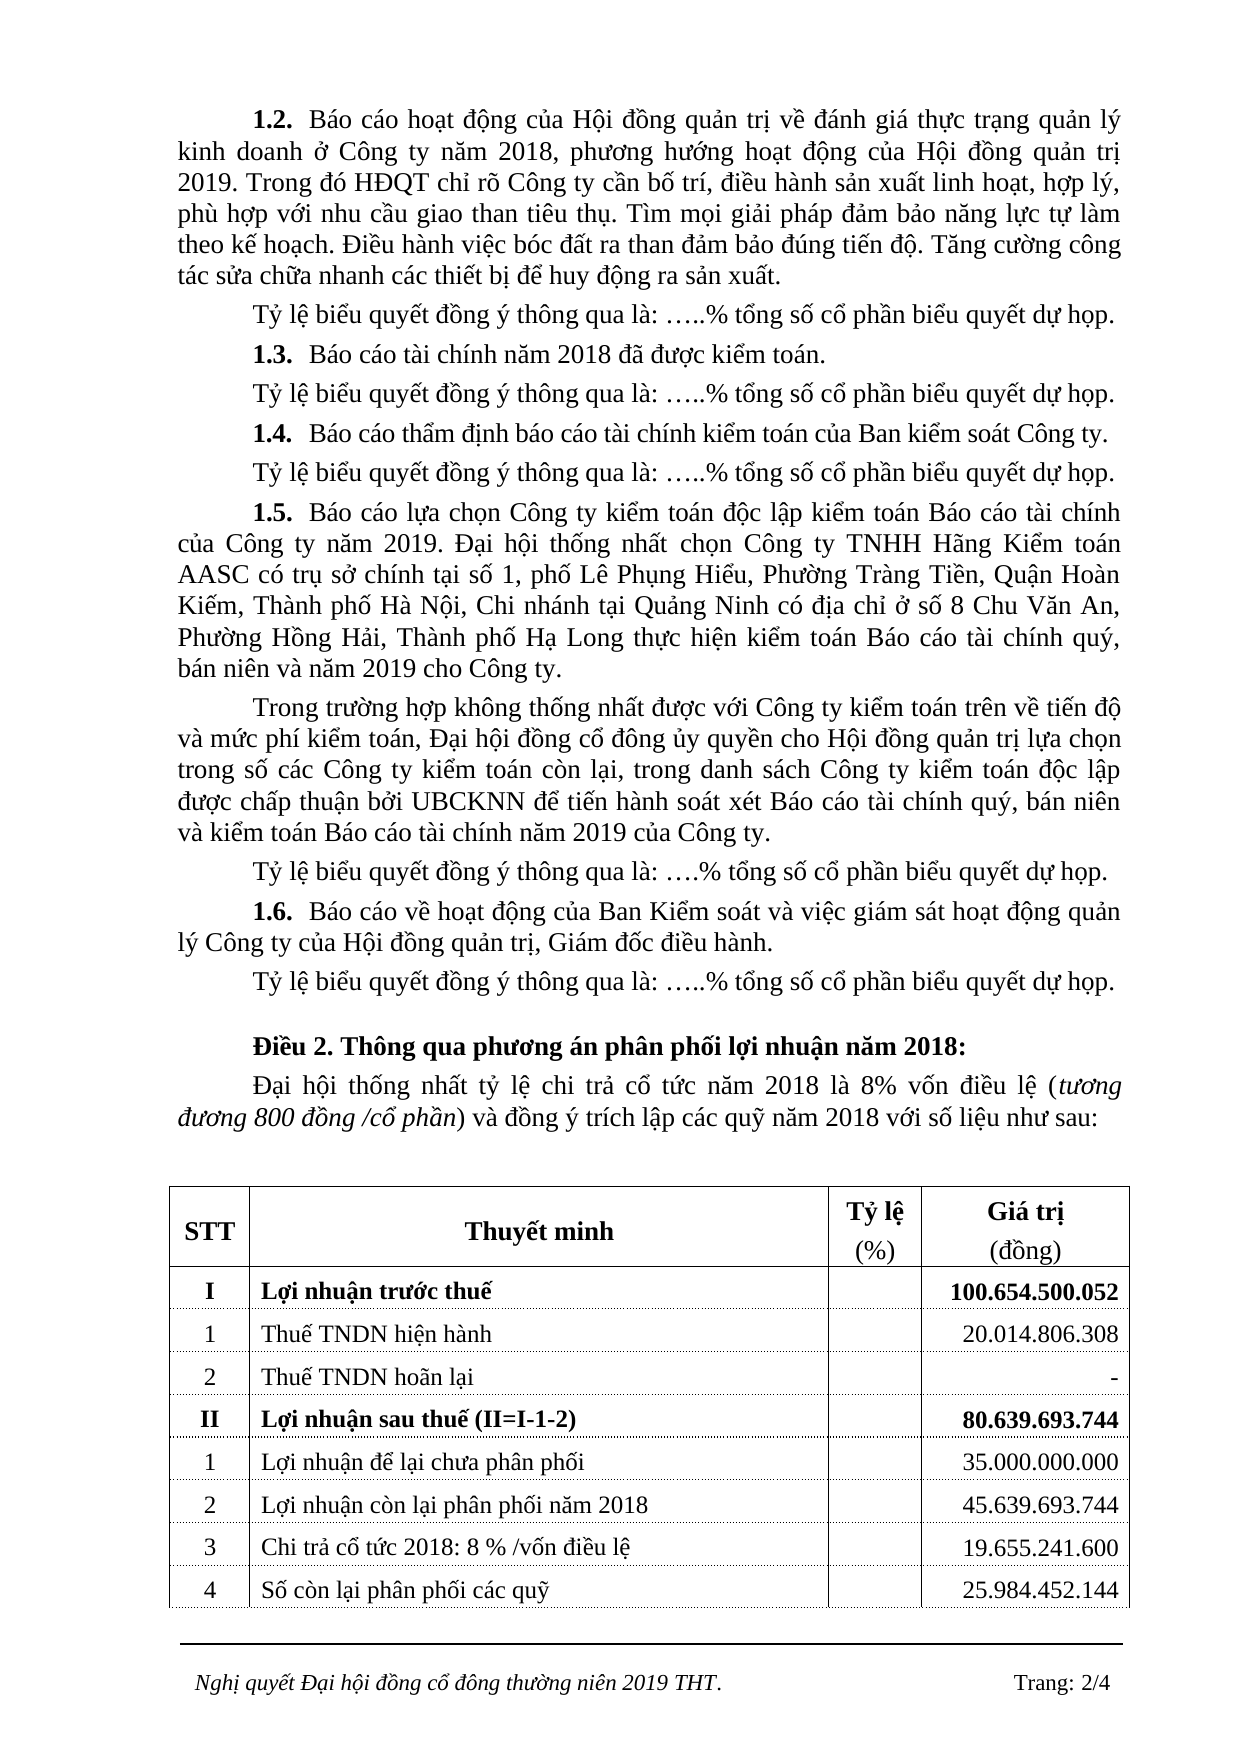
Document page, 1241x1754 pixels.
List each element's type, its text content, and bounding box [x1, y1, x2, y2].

table_cell [829, 1565, 921, 1607]
text Tỷ lệ biểu quyết đồng ý thông qua là: …..% tổng số cổ phần biểu quyết dự họp. [177, 299, 1122, 330]
table_cell II [170, 1394, 249, 1436]
table_cell Lợi nhuận sau thuế (II=I-1-2) [250, 1394, 828, 1436]
table_cell Lợi nhuận trước thuế [250, 1267, 828, 1308]
text Tỷ lệ biểu quyết đồng ý thông qua là: …..% tổng số cổ phần biểu quyết dự họp. [177, 378, 1122, 409]
table_cell - [922, 1351, 1129, 1394]
table_cell Chi trả cổ tức 2018: 8 % /vốn điều lệ [250, 1522, 828, 1564]
table_cell 1 [170, 1308, 249, 1351]
table_cell [829, 1394, 921, 1436]
table_cell 2 [170, 1479, 249, 1522]
text Tỷ lệ biểu quyết đồng ý thông qua là: ….% tổng số cổ phần biểu quyết dự họp. [177, 855, 1122, 886]
table_cell 25.984.452.144 [922, 1565, 1129, 1607]
list Báo cáo thẩm định báo cáo tài chính kiểm toán của Ban kiểm soát Công ty. [177, 417, 1122, 448]
text Tỷ lệ biểu quyết đồng ý thông qua là: …..% tổng số cổ phần biểu quyết dự họp. [177, 457, 1122, 488]
list Báo cáo lựa chọn Công ty kiểm toán độc lập kiểm toán Báo cáo tài chính của Công ty năm 2019. Đại hội thống nhất chọn Công ty TNHH Hãng Kiểm toán AASC có trụ sở chính tại số 1, phố Lê Phụng Hiểu, Phường Tràng Tiền, Quận Hoàn Kiếm, Thành phố Hà Nội, Chi nhánh tại Quảng Ninh có địa chỉ ở số 8 Chu Văn An, Phường Hồng Hải, Thành phố Hạ Long thực hiện kiểm toán Báo cáo tài chính quý, bán niên và năm 2019 cho Công ty. [177, 496, 1122, 683]
table_cell 4 [170, 1565, 249, 1607]
table_cell 3 [170, 1522, 249, 1564]
table_cell [829, 1308, 921, 1351]
table_header STT [170, 1187, 249, 1266]
table_cell [829, 1267, 921, 1308]
table_cell [829, 1522, 921, 1564]
table_cell 80.639.693.744 [922, 1394, 1129, 1436]
table_cell 20.014.806.308 [922, 1308, 1129, 1351]
table_cell 2 [170, 1351, 249, 1394]
list Báo cáo về hoạt động của Ban Kiểm soát và việc giám sát hoạt động quản lý Công ty của Hội đồng quản trị, Giám đốc điều hành. [177, 895, 1122, 957]
list Báo cáo tài chính năm 2018 đã được kiểm toán. [177, 338, 1122, 369]
table_header Thuyết minh [250, 1187, 828, 1266]
table_cell Lợi nhuận còn lại phân phối năm 2018 [250, 1479, 828, 1522]
table_header Giá trị (đồng) [922, 1187, 1129, 1266]
table_cell I [170, 1267, 249, 1308]
table_cell Thuế TNDN hoãn lại [250, 1351, 828, 1394]
text Đại hội thống nhất tỷ lệ chi trả cổ tức năm 2018 là 8% vốn điều lệ (tương đương 800 đồng /cổ phần) và đồng ý trích lập các quỹ năm 2018 với số liệu như sau: [177, 1069, 1122, 1132]
table_cell [829, 1436, 921, 1479]
table_cell 100.654.500.052 [922, 1267, 1129, 1308]
list Báo cáo hoạt động của Hội đồng quản trị về đánh giá thực trạng quản lý kinh doanh ở Công ty năm 2018, phương hướng hoạt động của Hội đồng quản trị 2019. Trong đó HĐQT chỉ rõ Công ty cần bố trí, điều hành sản xuất linh hoạt, hợp lý, phù hợp với nhu cầu giao than tiêu thụ. Tìm mọi giải pháp đảm bảo năng lực tự làm theo kế hoạch. Điều hành việc bóc đất ra than đảm bảo đúng tiến độ. Tăng cường công tác sửa chữa nhanh các thiết bị để huy động ra sản xuất. [177, 103, 1122, 290]
table_header Tỷ lệ (%) [829, 1187, 921, 1266]
table_cell 19.655.241.600 [922, 1522, 1129, 1564]
table_cell Số còn lại phân phối các quỹ [250, 1565, 828, 1607]
table_cell 1 [170, 1436, 249, 1479]
text Trong trường hợp không thống nhất được với Công ty kiểm toán trên về tiến độ và mức phí kiểm toán, Đại hội đồng cổ đông ủy quyền cho Hội đồng quản trị lựa chọn trong số các Công ty kiểm toán còn lại, trong danh sách Công ty kiểm toán độc lập được chấp thuận bởi UBCKNN để tiến hành soát xét Báo cáo tài chính quý, bán niên và kiểm toán Báo cáo tài chính năm 2019 của Công ty. [177, 691, 1122, 847]
text Tỷ lệ biểu quyết đồng ý thông qua là: …..% tổng số cổ phần biểu quyết dự họp. [177, 965, 1122, 997]
table_cell Thuế TNDN hiện hành [250, 1308, 828, 1351]
text Điều 2. Thông qua phương án phân phối lợi nhuận năm 2018: [177, 1030, 1122, 1061]
table_cell Lợi nhuận để lại chưa phân phối [250, 1436, 828, 1479]
table_cell 35.000.000.000 [922, 1436, 1129, 1479]
table_cell [829, 1351, 921, 1394]
table_cell 45.639.693.744 [922, 1479, 1129, 1522]
table_cell [829, 1479, 921, 1522]
